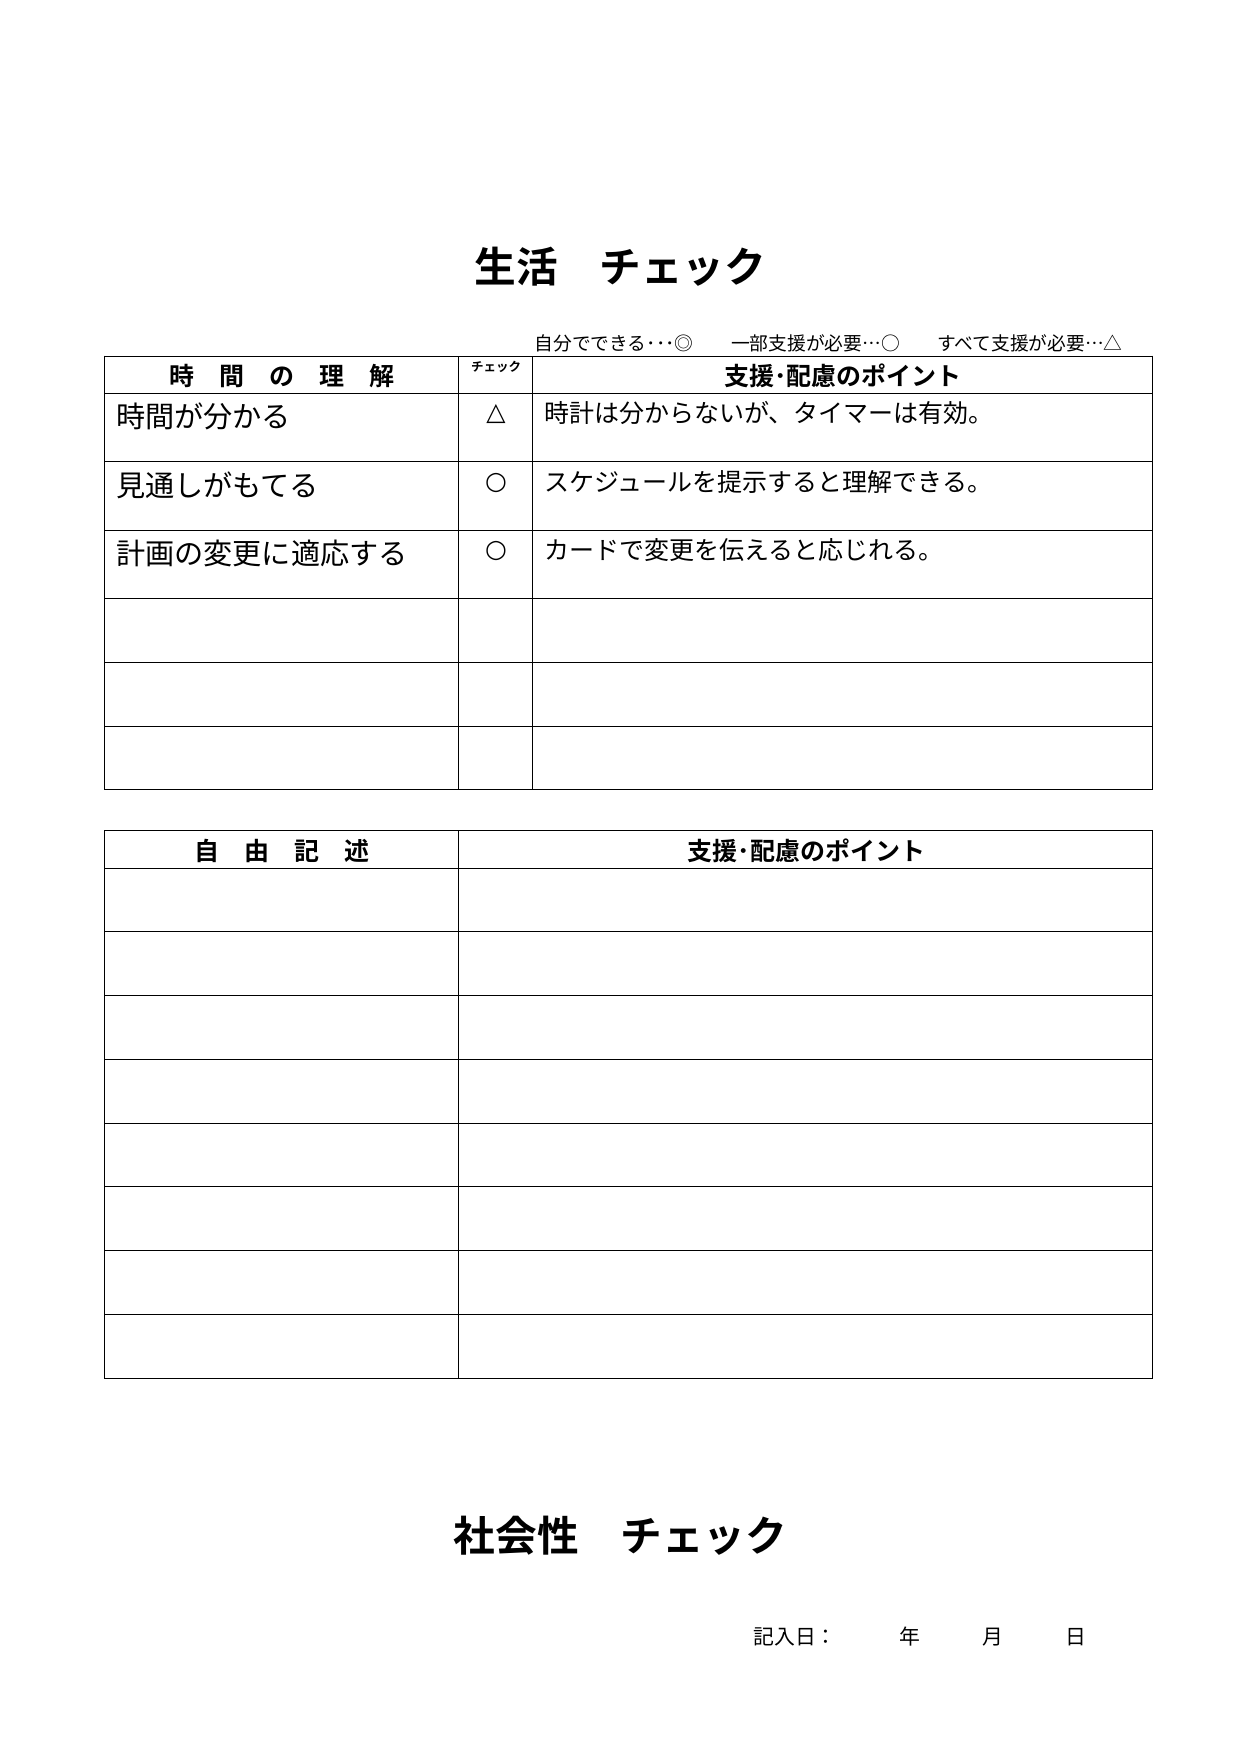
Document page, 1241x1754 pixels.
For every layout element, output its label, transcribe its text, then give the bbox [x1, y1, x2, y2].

table_header 時 間 の 理 解 [105, 357, 458, 393]
table_cell [459, 727, 532, 789]
table_cell [105, 727, 458, 789]
text 生活 チェック [75, 234, 1165, 294]
table_header 支援･配慮のポイント [459, 831, 1152, 867]
table_cell [105, 932, 458, 995]
table_cell △ [459, 394, 532, 461]
table_cell [105, 1251, 458, 1314]
table_cell [459, 996, 1152, 1059]
text 自分でできる･･･◎ 一部支援が必要…○ すべて支援が必要…△ [75, 328, 1165, 356]
table_cell カードで変更を伝えると応じれる。 [533, 531, 1152, 598]
table_header 支援･配慮のポイント [533, 357, 1152, 393]
table_cell [105, 1124, 458, 1186]
table_cell [105, 1060, 458, 1122]
table_cell [105, 996, 458, 1059]
table_cell [105, 1187, 458, 1250]
text 社会性 チェック [75, 1503, 1165, 1564]
table_cell [459, 932, 1152, 995]
table_cell ○ [459, 531, 532, 598]
table_cell [459, 1251, 1152, 1314]
table_cell [459, 1124, 1152, 1186]
table_cell [459, 869, 1152, 931]
table_cell 時間が分かる [105, 394, 458, 461]
table_cell [533, 599, 1152, 662]
table_cell [459, 663, 532, 726]
table_cell ○ [459, 462, 532, 530]
table_cell 計画の変更に適応する [105, 531, 458, 598]
table_cell [459, 1187, 1152, 1250]
table_cell [105, 1315, 458, 1377]
table_cell 時計は分からないが、タイマーは有効。 [533, 394, 1152, 461]
table_cell [459, 599, 532, 662]
table_header 自 由 記 述 [105, 831, 458, 867]
table_cell [533, 727, 1152, 789]
table_cell [105, 869, 458, 931]
table_cell [459, 1315, 1152, 1377]
table_cell [533, 663, 1152, 726]
table_cell [105, 663, 458, 726]
table_cell 見通しがもてる [105, 462, 458, 530]
table_cell [459, 1060, 1152, 1122]
table_header チェック [459, 357, 532, 393]
table_cell [105, 599, 458, 662]
table_cell スケジュールを提示すると理解できる。 [533, 462, 1152, 530]
